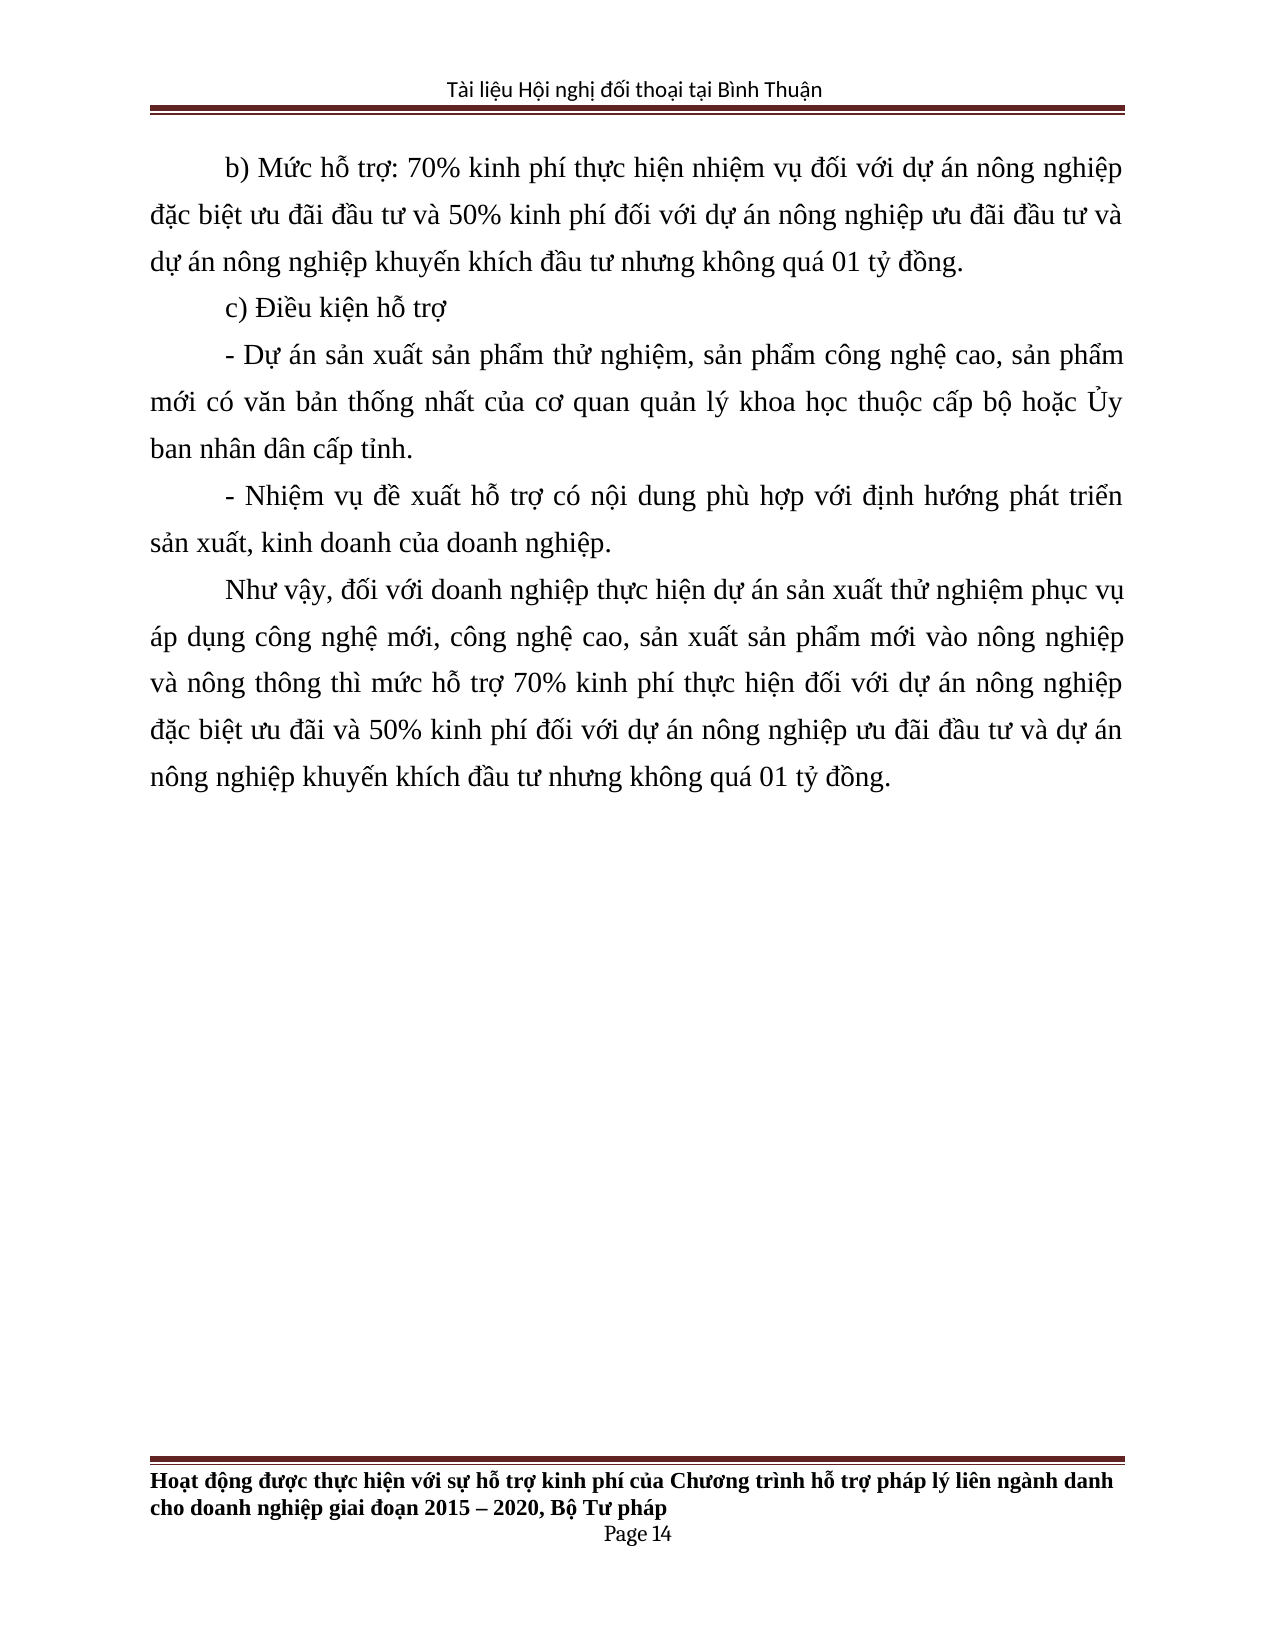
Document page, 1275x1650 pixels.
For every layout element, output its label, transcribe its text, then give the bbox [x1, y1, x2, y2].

text - Nhiệm vụ đề xuất hỗ trợ có nội dung phù hợp với định hướng phát triển sản xuất, kinh doanh của doanh nghiệp. [150, 478, 1125, 558]
text Như vậy, đối với doanh nghiệp thực hiện dự án sản xuất thử nghiệm phục vụ áp dụng công nghệ mới, công nghệ cao, sản xuất sản phẩm mới vào nông nghiệp và nông thông thì mức hỗ trợ 70% kinh phí thực hiện đối với dự án nông nghiệp đặc biệt ưu đãi và 50% kinh phí đối với dự án nông nghiệp ưu đãi đầu tư và dự án nông nghiệp khuyến khích đầu tư nhưng không quá 01 tỷ đồng. [150, 572, 1125, 793]
text - Dự án sản xuất sản phẩm thử nghiệm, sản phẩm công nghệ cao, sản phẩm mới có văn bản thống nhất của cơ quan quản lý khoa học thuộc cấp bộ hoặc Ủy ban nhân dân cấp tỉnh. [150, 337, 1125, 465]
text b) Mức hỗ trợ: 70% kinh phí thực hiện nhiệm vụ đối với dự án nông nghiệp đặc biệt ưu đãi đầu tư và 50% kinh phí đối với dự án nông nghiệp ưu đãi đầu tư và dự án nông nghiệp khuyến khích đầu tư nhưng không quá 01 tỷ đồng. [150, 150, 1125, 277]
text c) Điều kiện hỗ trợ [150, 291, 1125, 324]
